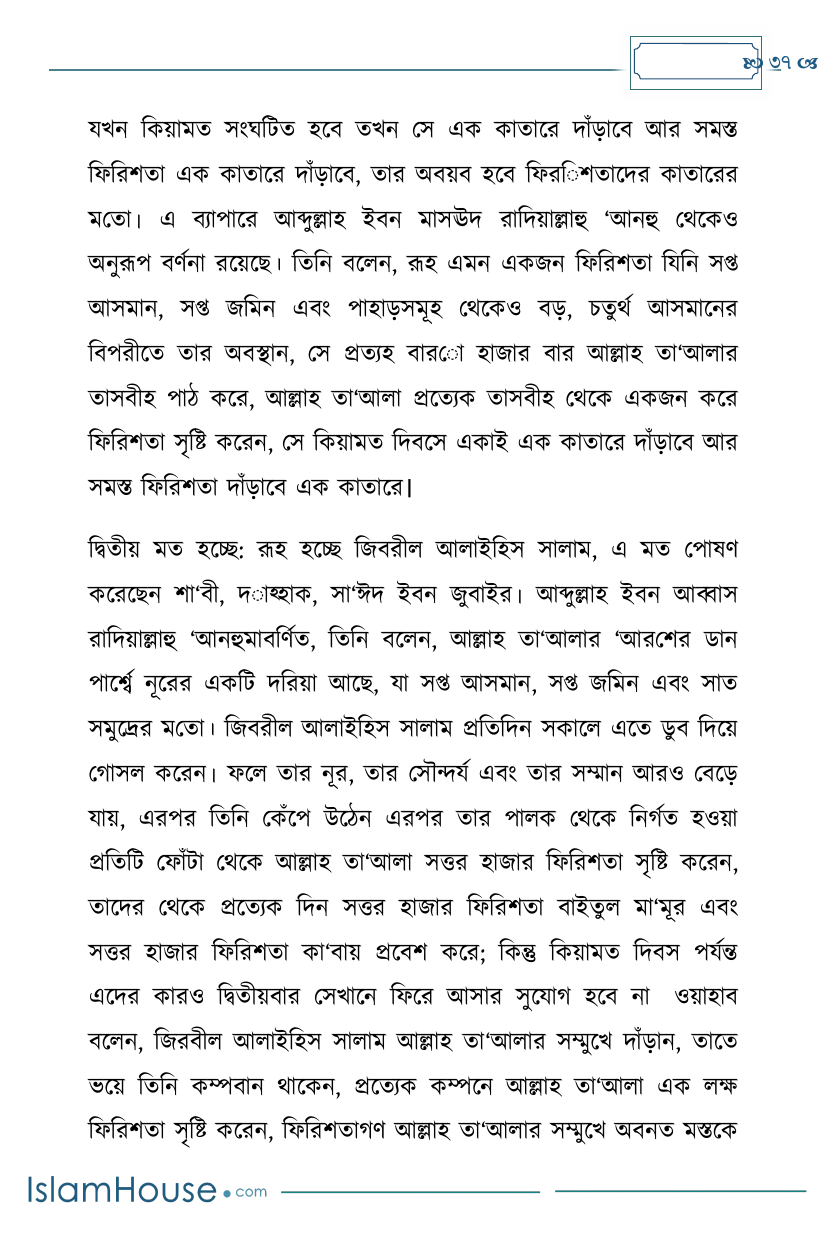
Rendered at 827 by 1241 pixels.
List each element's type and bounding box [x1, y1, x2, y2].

text [89, 527, 738, 1150]
picture [20, 1171, 541, 1209]
text [89, 107, 738, 507]
picture [548, 1170, 807, 1208]
